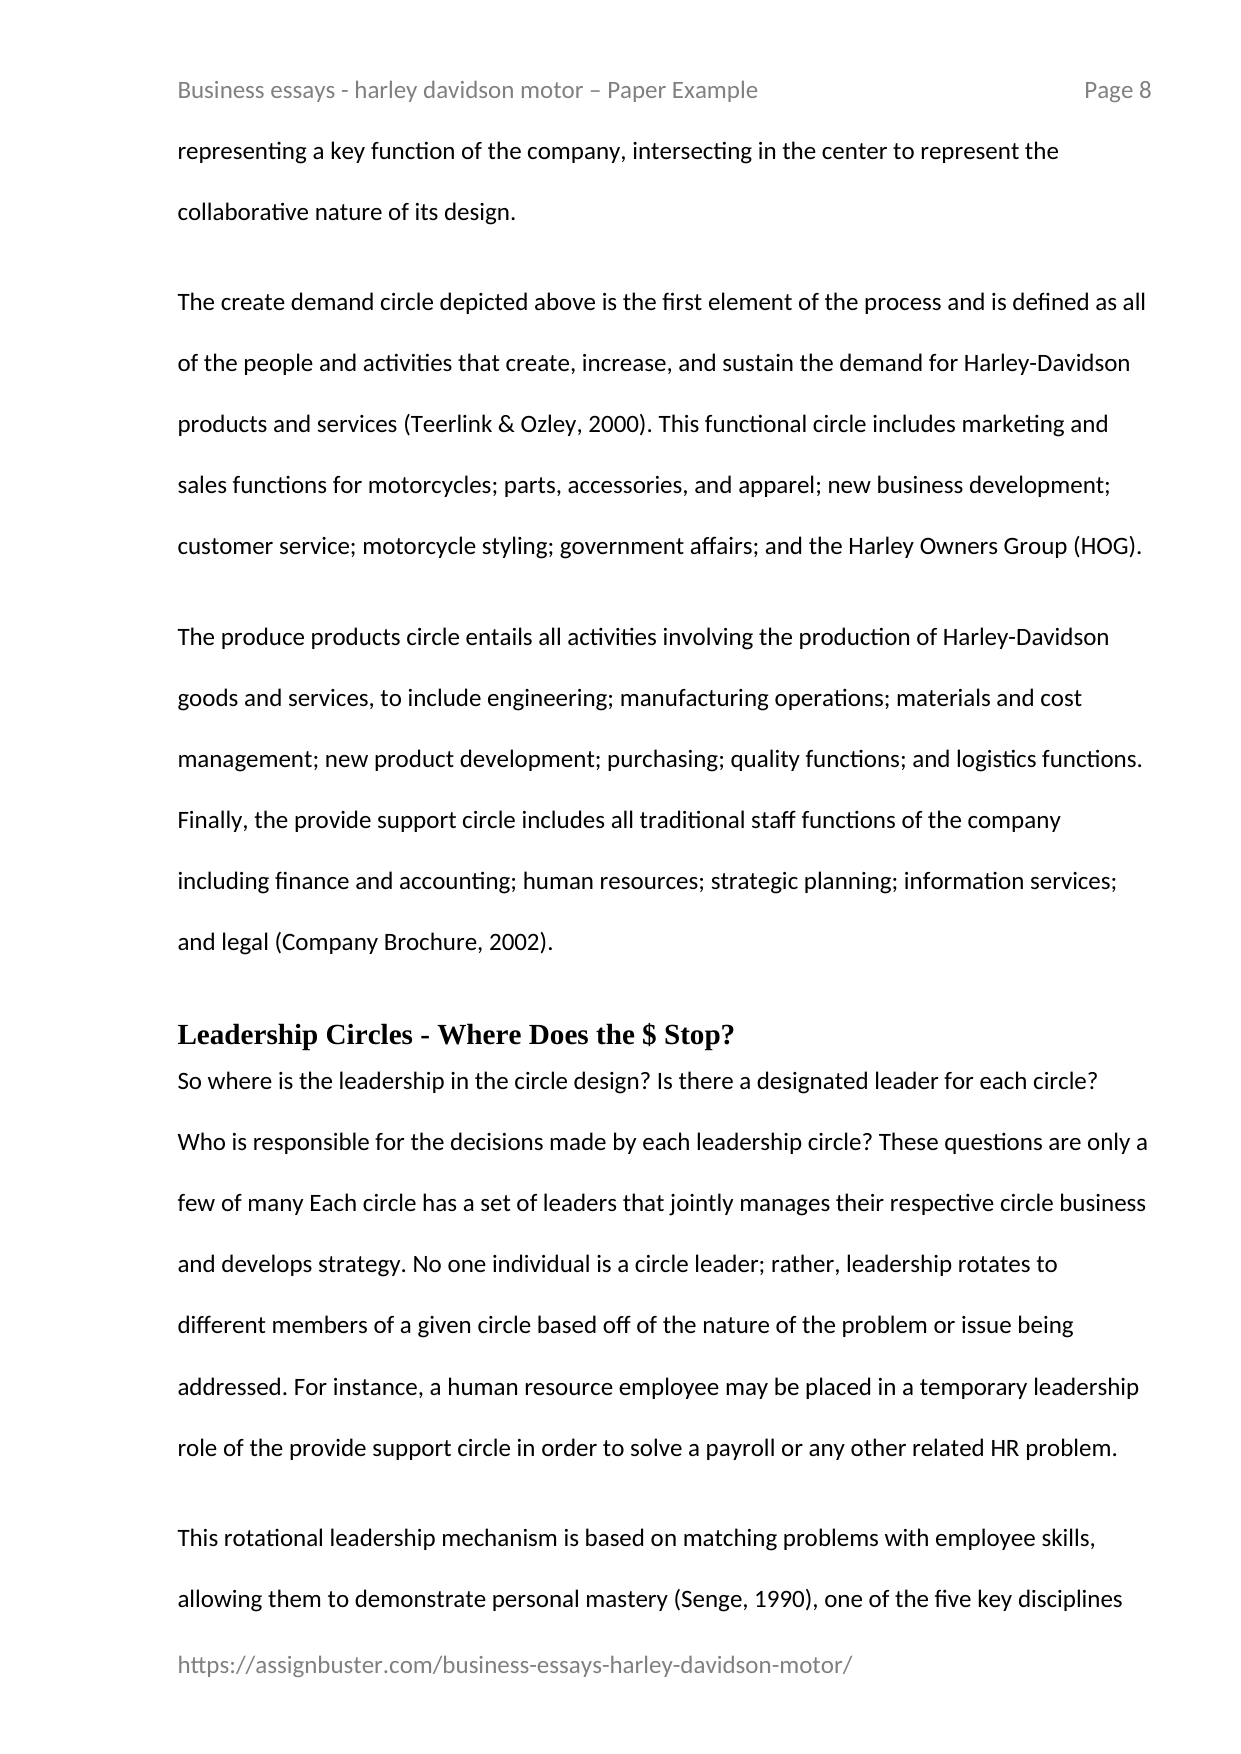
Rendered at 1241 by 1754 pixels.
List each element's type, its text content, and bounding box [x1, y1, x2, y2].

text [177, 1522, 1152, 1614]
text So where is the leadership in the circle design? Is there a designated leader for each circle? Who is responsible for the decisions made by each leadership circle? These questions are only a few of many Each circle has a set of leaders that jointly manages their respective circle business and develops strategy. No one individual is a circle leader; rather, leadership rotates to different members of a given circle based off of the nature of the problem or issue being addressed. For instance, a human resource employee may be placed in a temporary leadership role of the provide support circle in order to solve a payroll or any other related HR problem. [177, 1065, 1152, 1462]
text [177, 135, 1152, 226]
text The create demand circle depicted above is the first element of the process and is defined as all of the people and activities that create, increase, and sustain the demand for Harley-Davidson products and services (Teerlink & Ozley, 2000). This functional circle includes marketing and sales functions for motorcycles; parts, accessories, and apparel; new business development; customer service; motorcycle styling; government affairs; and the Harley Owners Group (HOG). [177, 286, 1152, 561]
subtitle Leadership Circles - Where Does the $ Stop? [177, 1017, 1152, 1050]
text The produce products circle entails all activities involving the production of Harley-Davidson goods and services, to include engineering; manufacturing operations; materials and cost management; new product development; purchasing; quality functions; and logistics functions. Finally, the provide support circle includes all traditional staff functions of the company including finance and accounting; human resources; strategic planning; information services; and legal (Company Brochure, 2002). [177, 621, 1152, 957]
